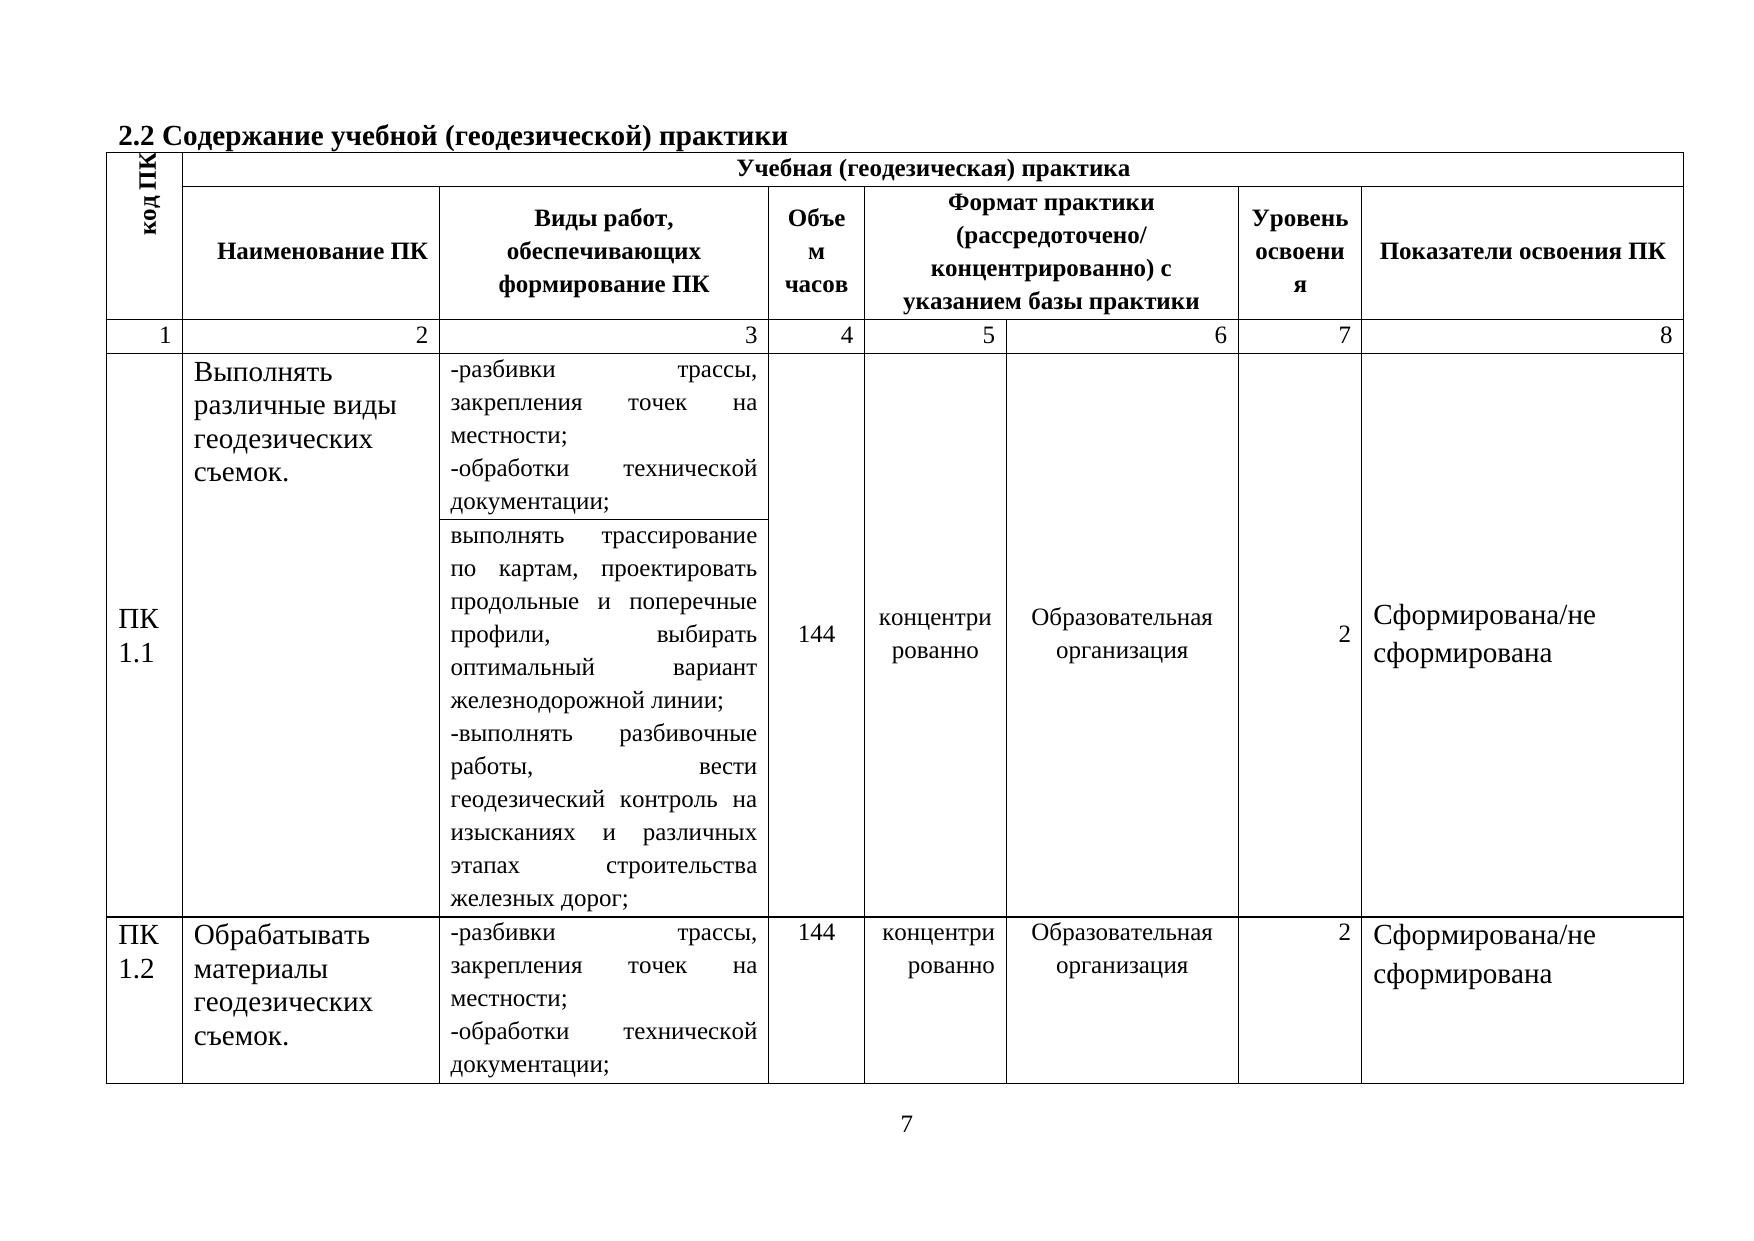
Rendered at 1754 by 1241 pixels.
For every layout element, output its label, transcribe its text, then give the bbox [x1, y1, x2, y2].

table_cell 2 [1239, 354, 1361, 916]
table_cell -разбивки трассы, закрепления точек на местности; -обработки технической документации; [440, 354, 768, 519]
table_cell Наименование ПК [183, 187, 439, 319]
table_cell Уровень освоения [1239, 187, 1361, 319]
table_header код ПК [107, 153, 182, 319]
table_cell Выполнять различные виды геодезических съемок. [183, 354, 439, 916]
table_cell 7 [1239, 320, 1361, 353]
table_cell 3 [440, 320, 768, 353]
table_cell 5 [865, 320, 1006, 353]
table_cell 6 [1007, 320, 1238, 353]
text 2.2 Содержание учебной (геодезической) практики [118, 118, 1695, 152]
table_cell 144 [769, 918, 864, 1082]
table_cell ПК 1.2 [107, 918, 182, 1082]
table_cell ПК 1.1 [107, 354, 182, 916]
table_cell 4 [769, 320, 864, 353]
table_cell Виды работ, обеспечивающих формирование ПК [440, 187, 768, 319]
table_cell Сформирована/не сформирована [1362, 354, 1683, 916]
table_cell -разбивки трассы, закрепления точек на местности; -обработки технической документации; [440, 918, 768, 1082]
table_header Учебная (геодезическая) практика [183, 153, 1683, 186]
table_cell Образовательная организация [1007, 354, 1238, 916]
table_cell 1 [107, 320, 182, 353]
table_cell 2 [183, 320, 439, 353]
table_cell концентрированно [865, 918, 1006, 1082]
table_cell 2 [1239, 918, 1361, 1082]
table_cell Объем часов [769, 187, 864, 319]
table_cell Формат практики (рассредоточено/ концентрированно) с указанием базы практики [865, 187, 1238, 319]
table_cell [183, 918, 439, 1082]
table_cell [1362, 918, 1683, 1082]
table_cell 8 [1362, 320, 1683, 353]
table_cell концентрированно [865, 354, 1006, 916]
table_cell Показатели освоения ПК [1362, 187, 1683, 319]
table_cell 144 [769, 354, 864, 916]
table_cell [1007, 918, 1238, 1082]
